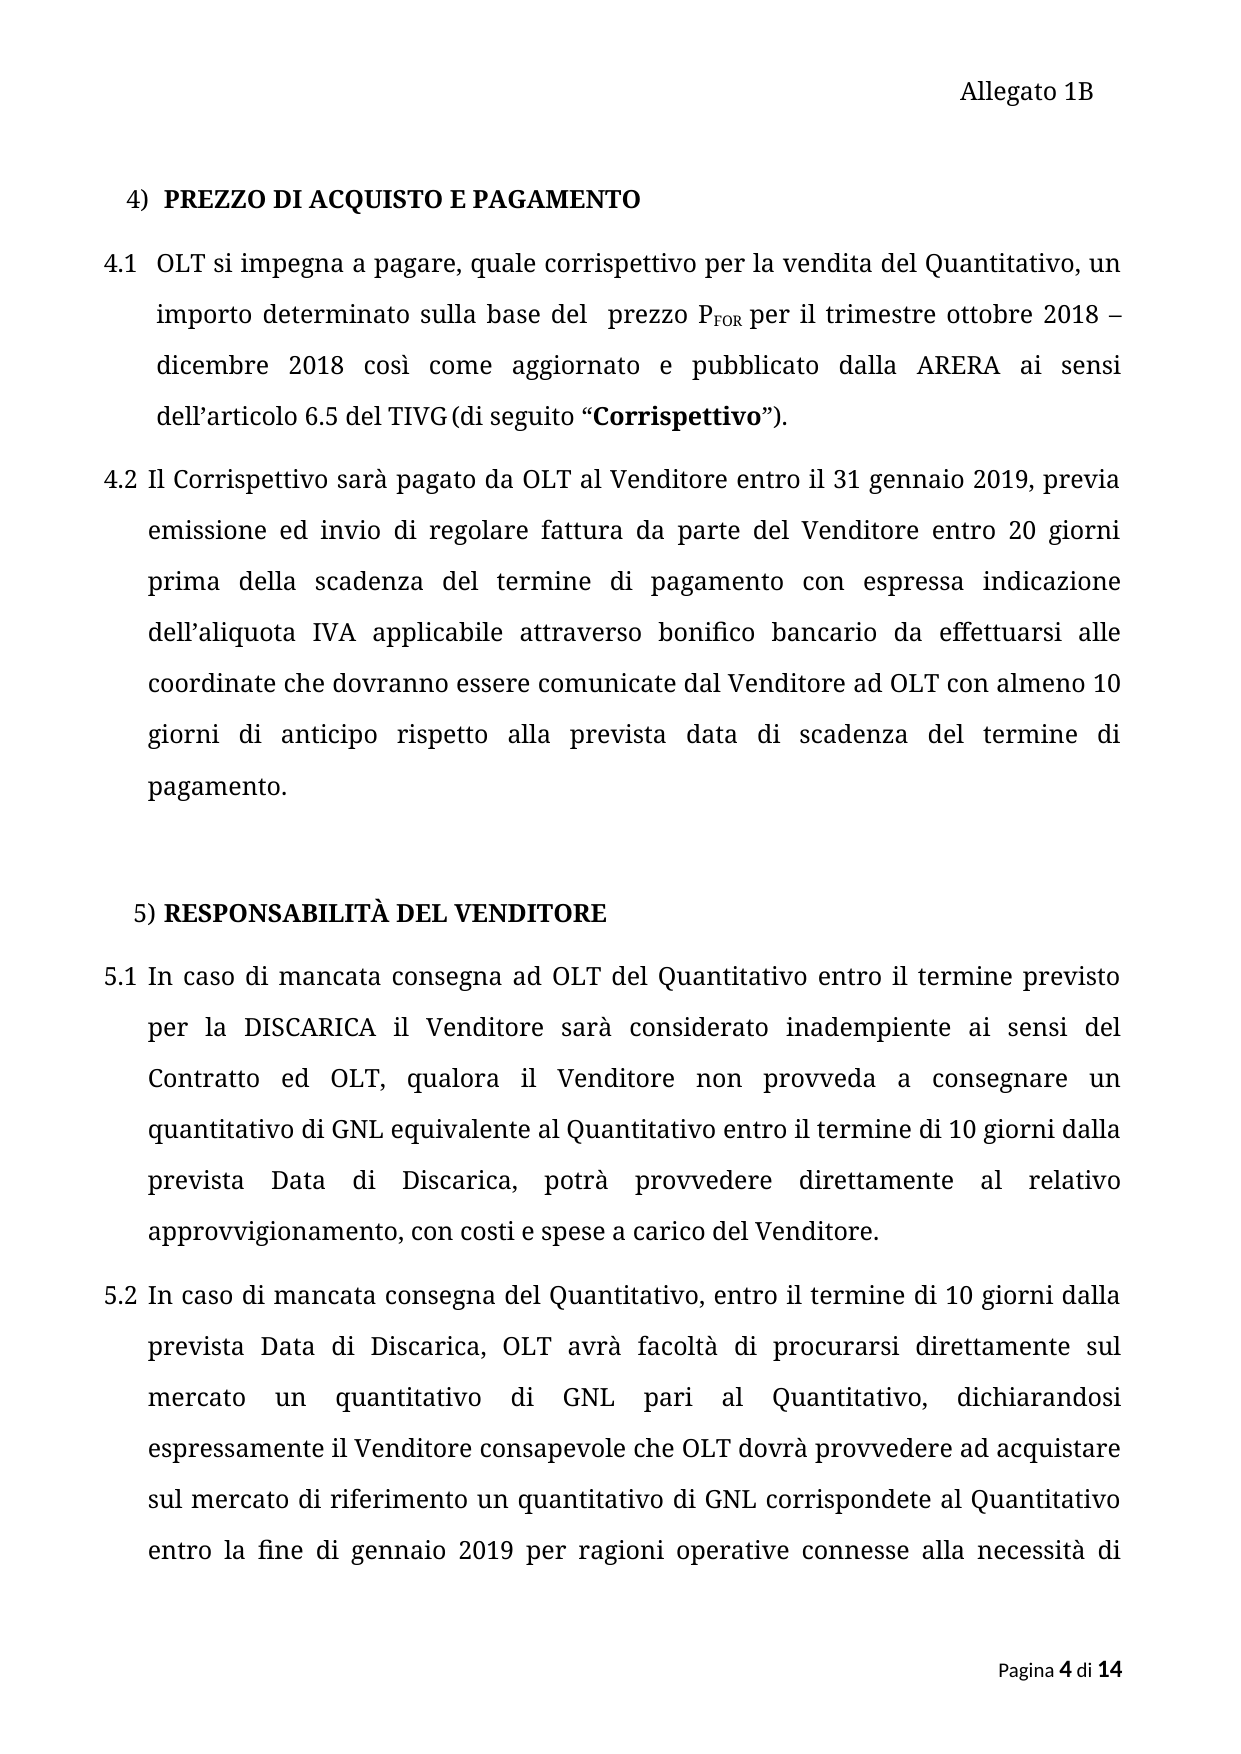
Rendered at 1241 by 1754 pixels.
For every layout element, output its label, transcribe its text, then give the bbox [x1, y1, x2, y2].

list OLT si impegna a pagare, quale corrispettivo per la vendita del Quantitativo, un importo determinato sulla base del prezzo PFOR per il trimestre ottobre 2018 – dicembre 2018 così come aggiornato e pubblicato dalla ARERA ai sensi dell’articolo 6.5 del TIVG (di seguito “Corrispettivo”). [103, 245, 1122, 432]
text 5.1 In caso di mancata consegna ad OLT del Quantitativo entro il termine previsto per la DISCARICA il Venditore sarà considerato inadempiente ai sensi del Contratto ed OLT, qualora il Venditore non provveda a consegnare un quantitativo di GNL equivalente al Quantitativo entro il termine di 10 giorni dalla prevista Data di Discarica, potrà provvedere direttamente al relativo approvvigionamento, con costi e spese a carico del Venditore. [103, 959, 1122, 1248]
list PREZZO DI ACQUISTO E PAGAMENTO [126, 182, 1122, 216]
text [103, 1277, 1122, 1567]
list RESPONSABILITÀ DEL VENDITORE [133, 895, 1122, 929]
list Il Corrispettivo sarà pagato da OLT al Venditore entro il 31 gennaio 2019, previa emissione ed invio di regolare fattura da parte del Venditore entro 20 giorni prima della scadenza del termine di pagamento con espressa indicazione dell’aliquota IVA applicabile attraverso bonifico bancario da effettuarsi alle coordinate che dovranno essere comunicate dal Venditore ad OLT con almeno 10 giorni di anticipo rispetto alla prevista data di scadenza del termine di pagamento. [103, 462, 1122, 802]
